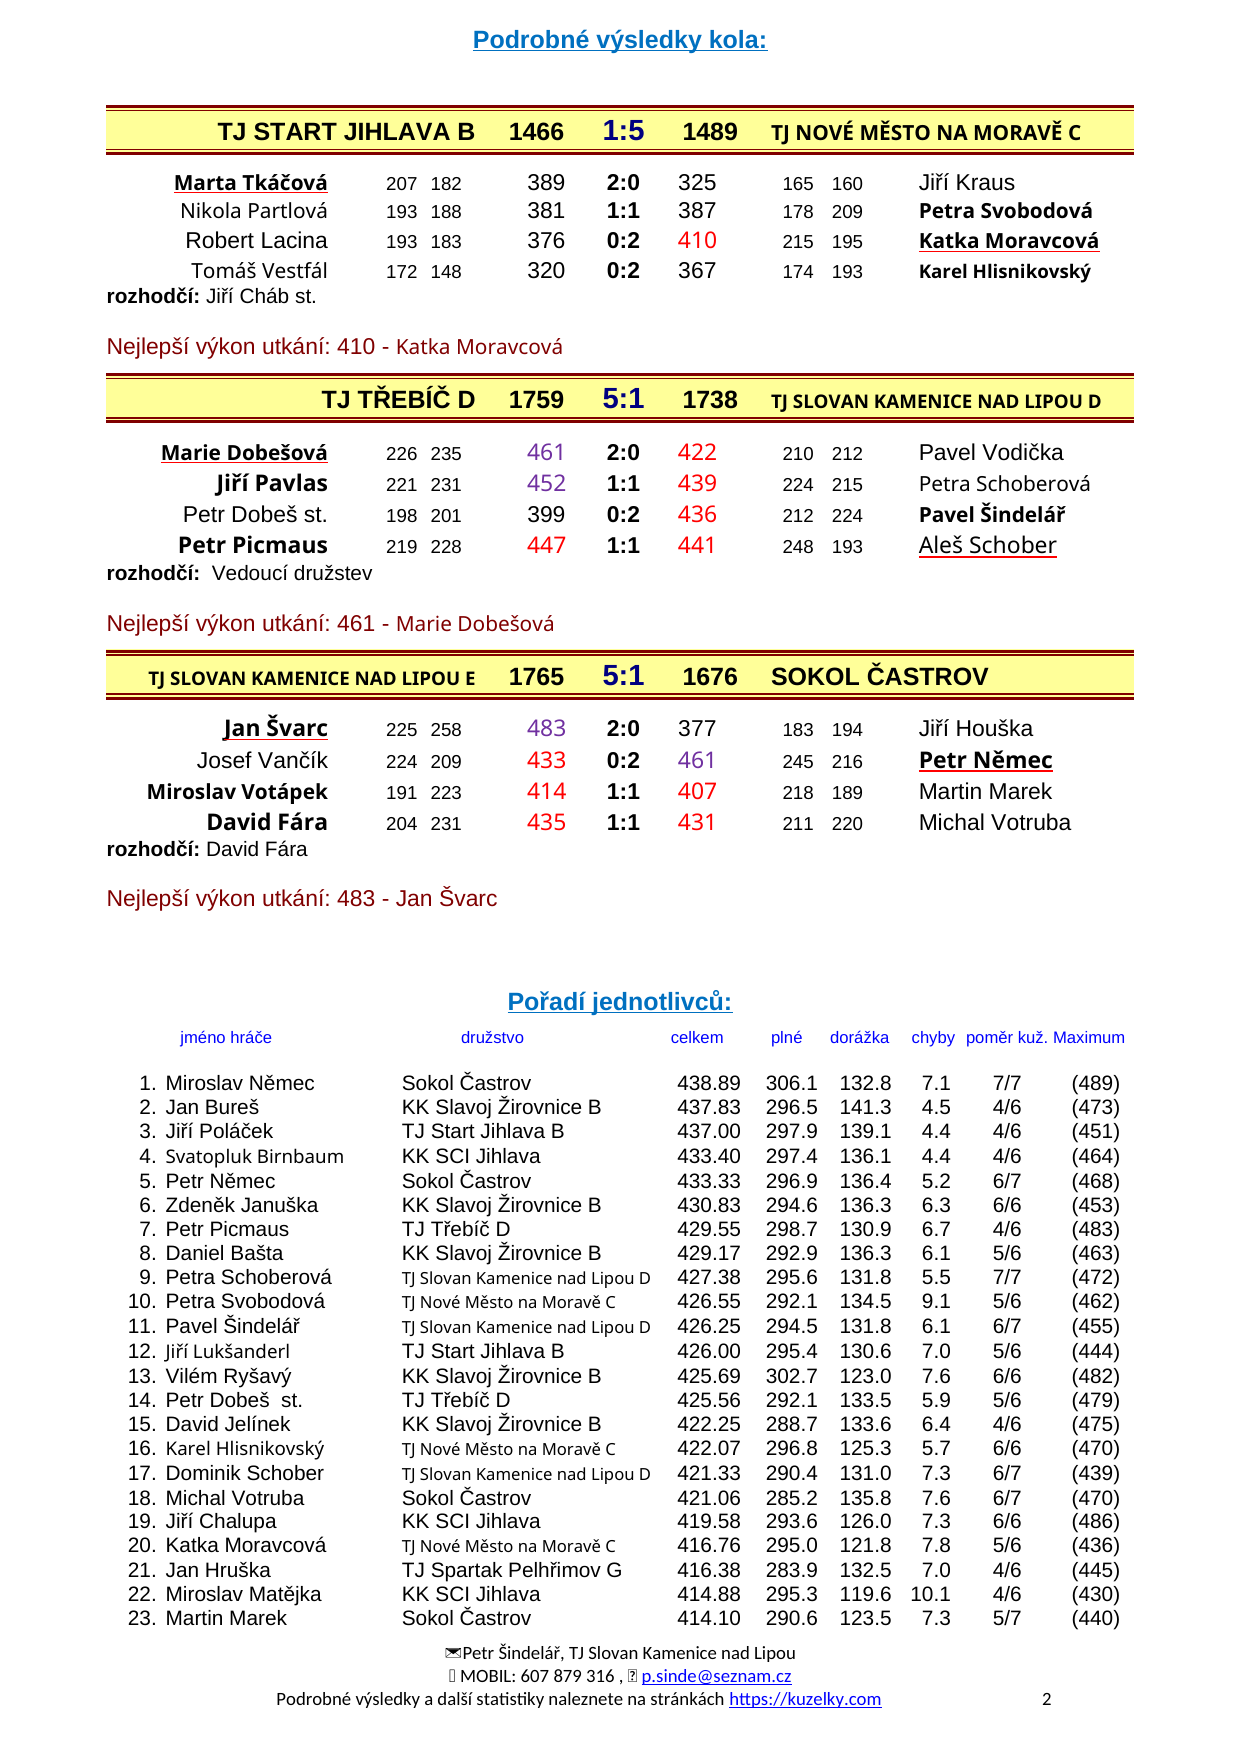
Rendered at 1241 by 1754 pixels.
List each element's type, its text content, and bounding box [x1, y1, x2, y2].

text 9. Petra Schoberová TJ Slovan Kamenice nad Lipou D 427.38 295.6 131.8 5.5 7/7 (472) [106, 1264, 1134, 1289]
text Petr Picmaus 219 228 447 1:1 441 248 193 Aleš Schober [106, 529, 1134, 561]
text 6. Zdeněk Januška KK Slavoj Žirovnice B 430.83 294.6 136.3 6.3 6/6 (453) [106, 1193, 1134, 1217]
text Petr Dobeš st. 198 201 399 0:2 436 212 224 Pavel Šindelář [106, 498, 1134, 529]
text 23. Martin Marek Sokol Častrov 414.10 290.6 123.5 7.3 5/7 (440) [106, 1606, 1134, 1629]
text TJ Třebíč D 1759 5:1 1738 TJ Slovan Kamenice nad Lipou D [106, 379, 1134, 417]
text rozhodčí: Jiří Cháb st. [106, 284, 1134, 308]
text TJ Start Jihlava B 1466 1:5 1489 TJ Nové Město na Moravě C [106, 111, 1134, 149]
text 3. Jiří Poláček TJ Start Jihlava B 437.00 297.9 139.1 4.4 4/6 (451) [106, 1119, 1134, 1143]
text 21. Jan Hruška TJ Spartak Pelhřimov G 416.38 283.9 132.5 7.0 4/6 (445) [106, 1558, 1134, 1582]
text Marta Tkáčová 207 182 389 2:0 325 165 160 Jiří Kraus [106, 168, 1134, 196]
text Tomáš Vestfál 172 148 320 0:2 367 174 193 Karel Hlisnikovský [106, 256, 1134, 284]
text 18. Michal Votruba Sokol Častrov 421.06 285.2 135.8 7.6 6/7 (470) [106, 1485, 1134, 1509]
text 10. Petra Svobodová TJ Nové Město na Moravě C 426.55 292.1 134.5 9.1 5/6 (462) [106, 1289, 1134, 1313]
text Podrobné výsledky kola: [94, 25, 1145, 53]
text 14. Petr Dobeš st. TJ Třebíč D 425.56 292.1 133.5 5.9 5/6 (479) [106, 1387, 1134, 1411]
text Pořadí jednotlivců: [94, 987, 1145, 1016]
text Marie Dobešová 226 235 461 2:0 422 210 212 Pavel Vodička [106, 436, 1134, 467]
text 1. Miroslav Němec Sokol Častrov 438.89 306.1 132.8 7.1 7/7 (489) [106, 1071, 1134, 1095]
text Jan Švarc 225 258 483 2:0 377 183 194 Jiří Houška [106, 712, 1134, 743]
text 4. Svatopluk Birnbaum KK SCI Jihlava 433.40 297.4 136.1 4.4 4/6 (464) [106, 1143, 1134, 1169]
text 17. Dominik Schober TJ Slovan Kamenice nad Lipou D 421.33 290.4 131.0 7.3 6/7 (439) [106, 1461, 1134, 1485]
text 8. Daniel Bašta KK Slavoj Žirovnice B 429.17 292.9 136.3 6.1 5/6 (463) [106, 1241, 1134, 1264]
text David Fára 204 231 435 1:1 431 211 220 Michal Votruba [106, 806, 1134, 837]
text jméno hráče družstvo celkem plné dorážka chyby poměr kuž. Maximum [106, 1028, 1134, 1047]
text Nejlepší výkon utkání: 410 - Katka Moravcová [106, 332, 1134, 361]
text Nejlepší výkon utkání: 461 - Marie Dobešová [106, 609, 1134, 637]
text 13. Vilém Ryšavý KK Slavoj Žirovnice B 425.69 302.7 123.0 7.6 6/6 (482) [106, 1363, 1134, 1387]
text 7. Petr Picmaus TJ Třebíč D 429.55 298.7 130.9 6.7 4/6 (483) [106, 1217, 1134, 1241]
text TJ Slovan Kamenice nad Lipou E 1765 5:1 1676 Sokol Častrov [106, 656, 1134, 693]
text 5. Petr Němec Sokol Častrov 433.33 296.9 136.4 5.2 6/7 (468) [106, 1169, 1134, 1193]
text Miroslav Votápek 191 223 414 1:1 407 218 189 Martin Marek [106, 775, 1134, 806]
text Nejlepší výkon utkání: 483 - Jan Švarc [106, 885, 1134, 912]
text 12. Jiří Lukšanderl TJ Start Jihlava B 426.00 295.4 130.6 7.0 5/6 (444) [106, 1338, 1134, 1363]
text 16. Karel Hlisnikovský TJ Nové Město na Moravě C 422.07 296.8 125.3 5.7 6/6 (470) [106, 1435, 1134, 1461]
text Josef Vančík 224 209 433 0:2 461 245 216 Petr Němec [106, 743, 1134, 775]
text 20. Katka Moravcová TJ Nové Město na Moravě C 416.76 295.0 121.8 7.8 5/6 (436) [106, 1533, 1134, 1558]
text Jiří Pavlas 221 231 452 1:1 439 224 215 Petra Schoberová [106, 467, 1134, 498]
text rozhodčí: Vedoucí družstev [106, 561, 1134, 585]
text 15. David Jelínek KK Slavoj Žirovnice B 422.25 288.7 133.6 6.4 4/6 (475) [106, 1411, 1134, 1435]
text 11. Pavel Šindelář TJ Slovan Kamenice nad Lipou D 426.25 294.5 131.8 6.1 6/7 (455) [106, 1313, 1134, 1338]
text 22. Miroslav Matějka KK SCI Jihlava 414.88 295.3 119.6 10.1 4/6 (430) [106, 1582, 1134, 1606]
text Nikola Partlová 193 188 381 1:1 387 178 209 Petra Svobodová [106, 196, 1134, 224]
text 2. Jan Bureš KK Slavoj Žirovnice B 437.83 296.5 141.3 4.5 4/6 (473) [106, 1095, 1134, 1119]
text 19. Jiří Chalupa KK SCI Jihlava 419.58 293.6 126.0 7.3 6/6 (486) [106, 1509, 1134, 1533]
text Robert Lacina 193 183 376 0:2 410 215 195 Katka Moravcová [106, 224, 1134, 256]
text rozhodčí: David Fára [106, 837, 1134, 861]
